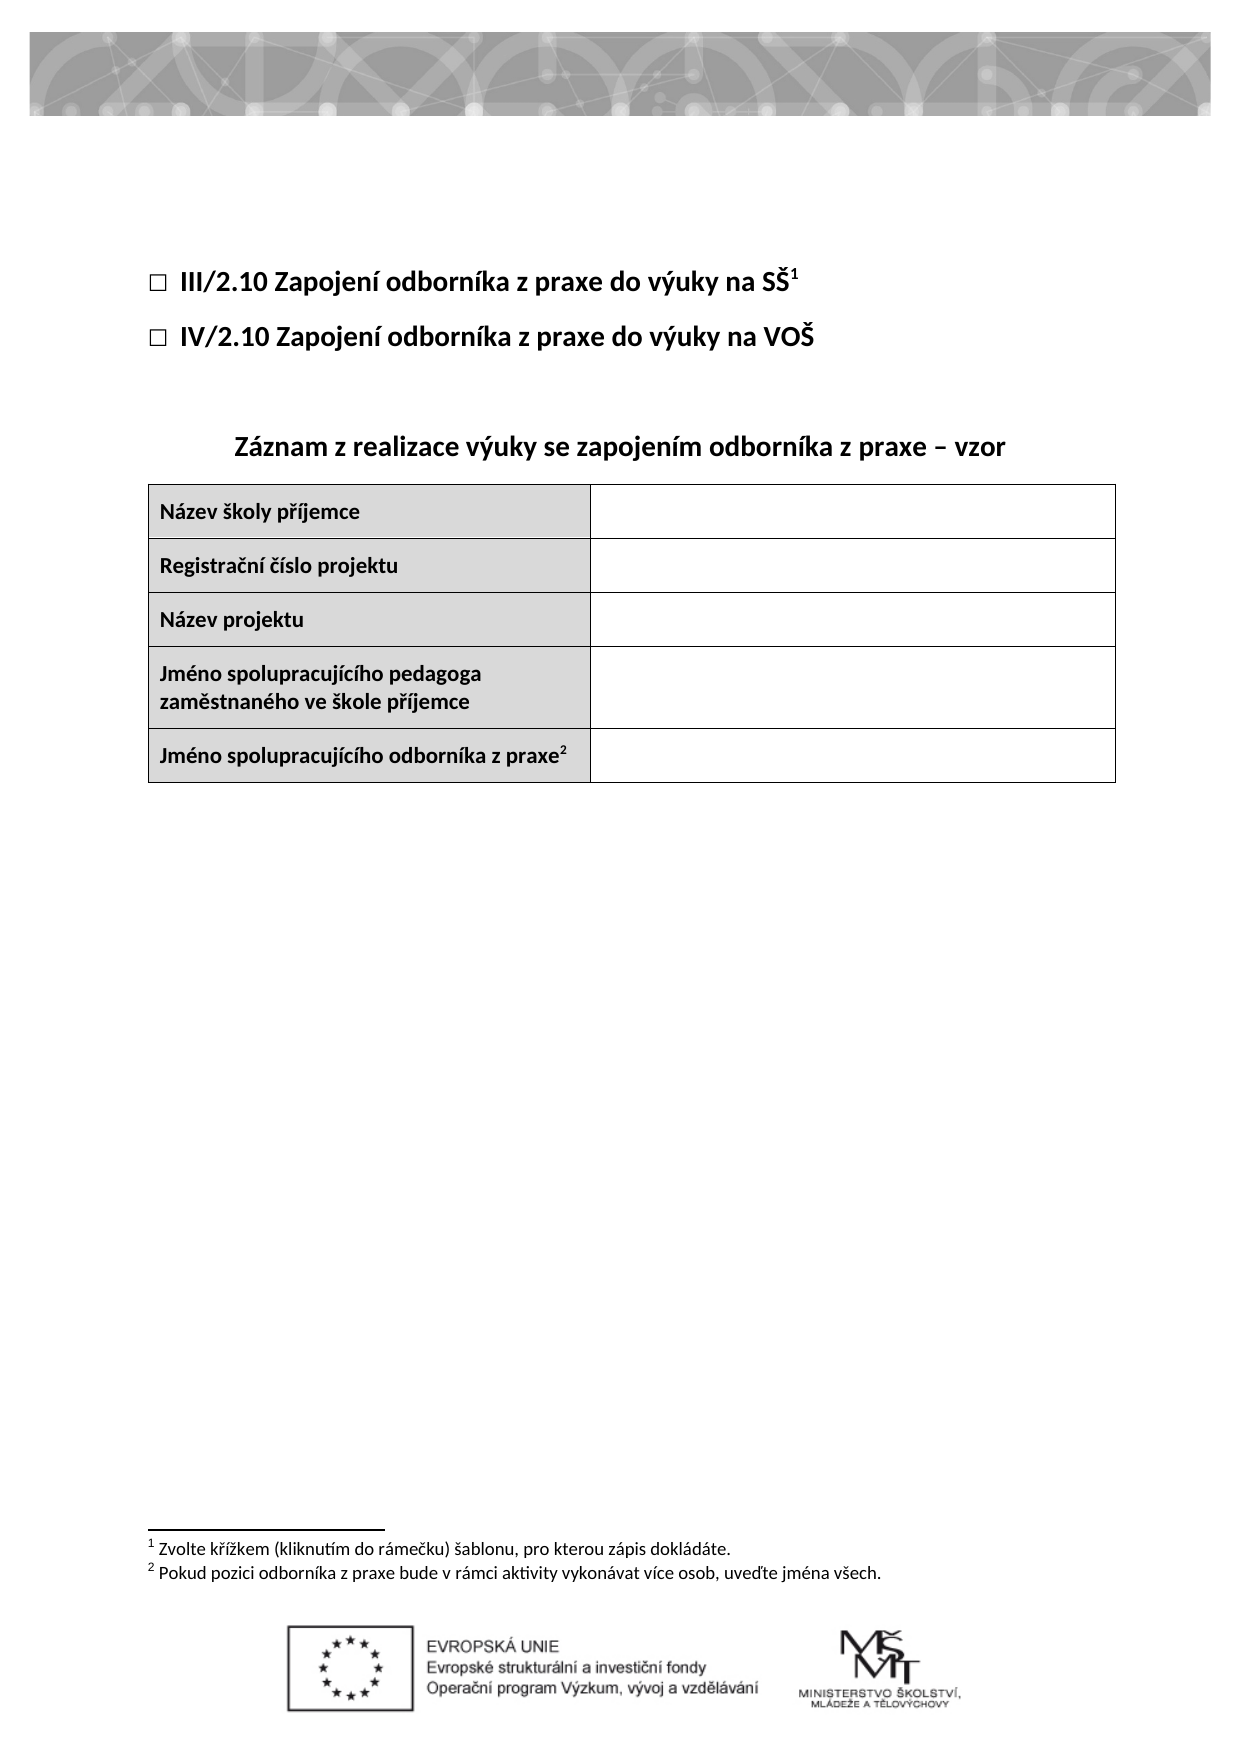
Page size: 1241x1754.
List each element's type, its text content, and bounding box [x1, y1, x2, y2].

picture [242, 1584, 998, 1754]
table_cell [591, 729, 1115, 782]
table_cell Název projektu [149, 593, 590, 646]
text Záznam z realizace výuky se zapojením odborníka z praxe – vzor [148, 428, 1092, 464]
table_header Název školy příjemce [149, 485, 590, 537]
table_cell [591, 593, 1115, 646]
table_cell Jméno spolupracujícího odborníka z praxe [149, 729, 590, 782]
text III/2.10 Zapojení odborníka z praxe do výuky na SŠ [148, 263, 1092, 299]
text IV/2.10 Zapojení odborníka z praxe do výuky na VOŠ [148, 318, 1092, 354]
table_cell Registrační číslo projektu [149, 539, 590, 592]
table_cell Jméno spolupracujícího pedagoga zaměstnaného ve škole příjemce [149, 647, 590, 728]
table_header [591, 485, 1115, 537]
table_cell [591, 539, 1115, 592]
table_cell [591, 647, 1115, 728]
